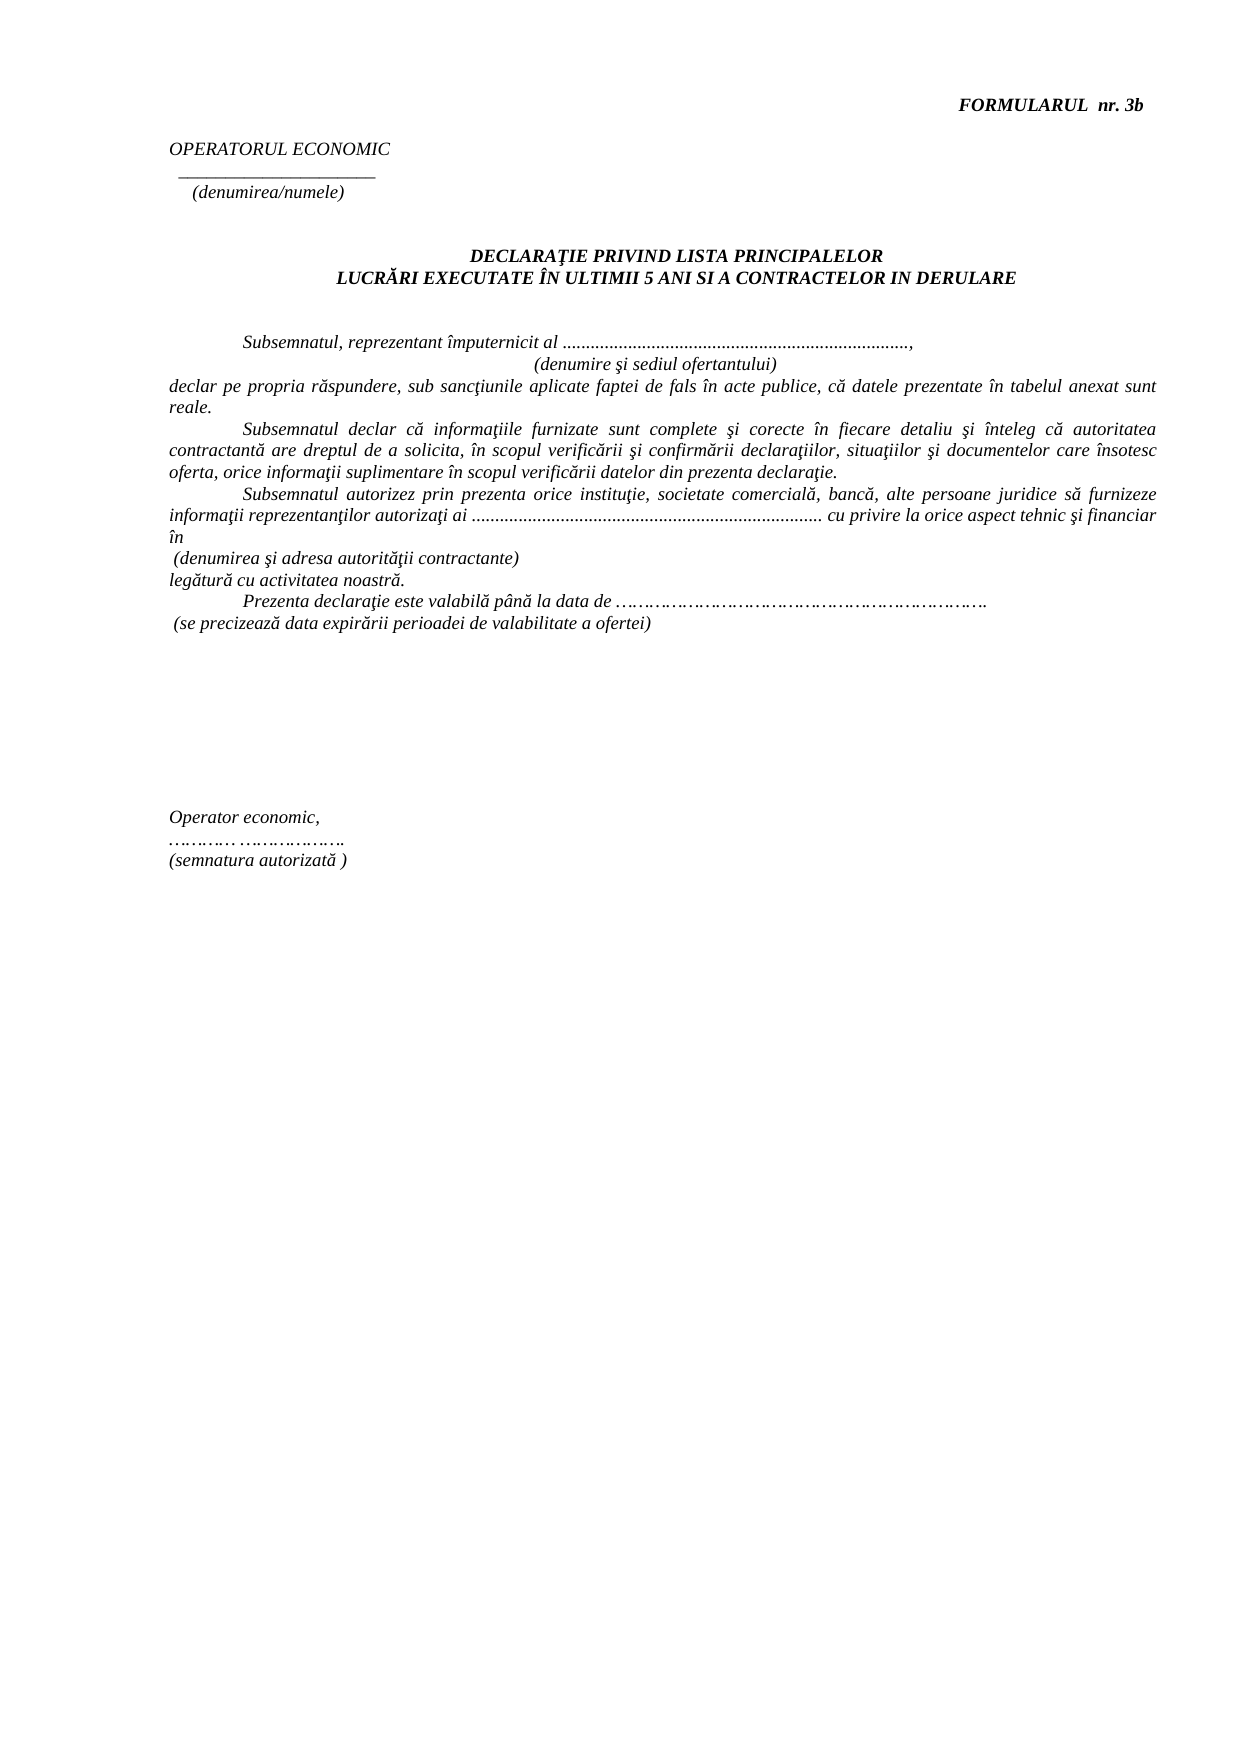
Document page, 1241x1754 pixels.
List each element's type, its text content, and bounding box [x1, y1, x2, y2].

text Subsemnatul, reprezentant împuternicit al .........................................................................., [169, 331, 1158, 353]
text (denumirea şi adresa autorităţii contractante) [169, 547, 1158, 569]
text (se precizează data expirării perioadei de valabilitate a ofertei) [169, 612, 1158, 633]
text (semnatura autorizată ) [169, 849, 1184, 871]
text declar pe propria răspundere, sub sancţiunile aplicate faptei de fals în acte publice, că datele prezentate în tabelul anexat sunt reale. [169, 374, 1158, 418]
text legătură cu activitatea noastră. [169, 569, 1158, 590]
text OPERATORUL ECONOMIC [169, 137, 1184, 159]
text (denumirea/numele) [169, 181, 1184, 202]
text ………… ………………. [169, 827, 1184, 849]
text (denumire şi sediul ofertantului) [169, 353, 1158, 374]
text DECLARAŢIE PRIVIND LISTA PRINCIPALELOR [169, 245, 1184, 267]
text LUCRĂRI EXECUTATE ÎN ULTIMII 5 ANI SI A CONTRACTELOR IN DERULARE [169, 267, 1184, 288]
text _____________________ [169, 159, 1184, 181]
text Operator economic, [169, 806, 1184, 827]
text Subsemnatul autorizez prin prezenta orice instituţie, societate comercială, bancă, alte persoane juridice să furnizeze informaţii reprezentanţilor autorizaţi ai ........................................................................... cu privire la orice aspect tehnic şi financiar în [169, 482, 1158, 547]
text Prezenta declaraţie este valabilă până la data de …………………………………………………………. [169, 590, 1158, 612]
text Subsemnatul declar că informaţiile furnizate sunt complete şi corecte în fiecare detaliu şi înteleg că autoritatea contractantă are dreptul de a solicita, în scopul verificării şi confirmării declaraţiilor, situaţiilor şi documentelor care însotesc oferta, orice informaţii suplimentare în scopul verificării datelor din prezenta declaraţie. [169, 418, 1158, 482]
text FORMULARUL nr. 3b [169, 94, 1143, 116]
